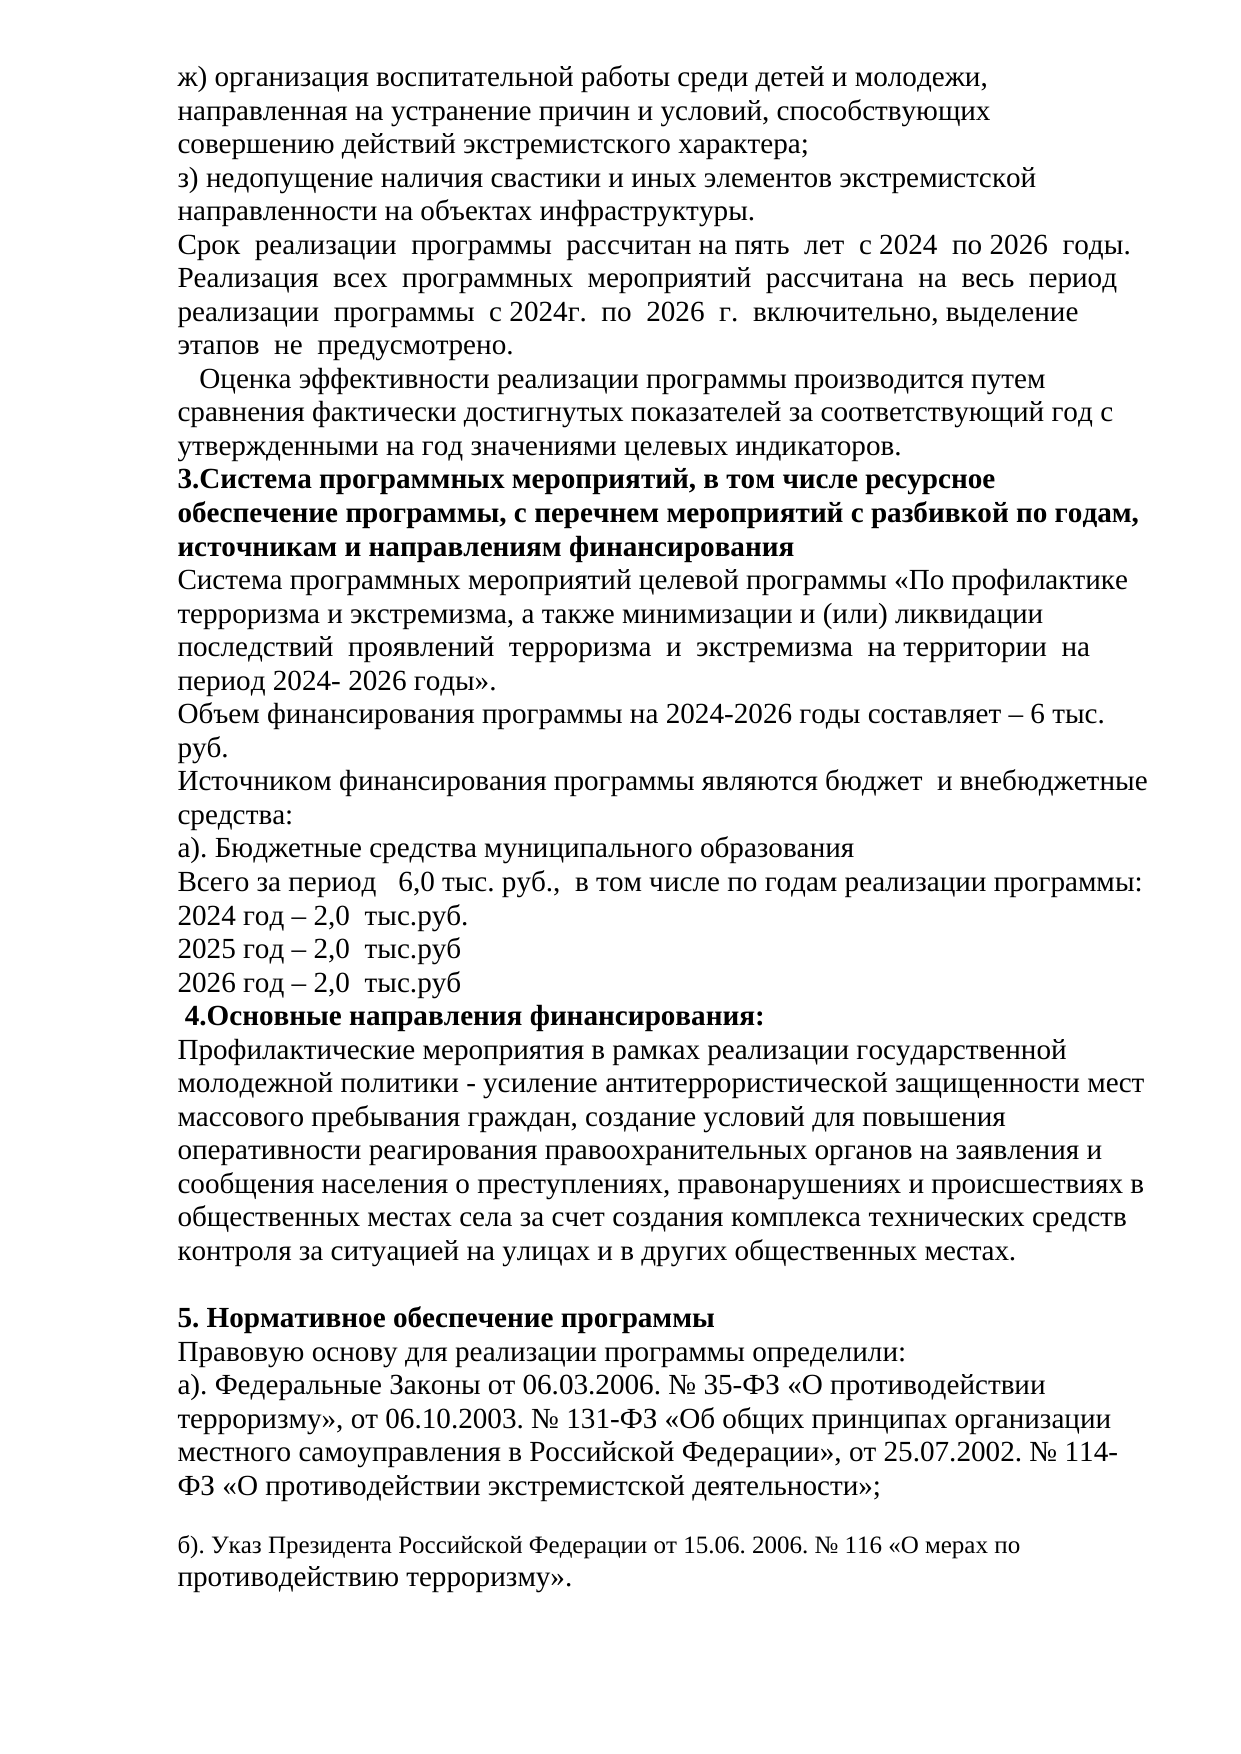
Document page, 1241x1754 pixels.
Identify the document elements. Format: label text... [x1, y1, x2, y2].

text Оценка эффективности реализации программы производится путем сравнения фактически достигнутых показателей за соответствующий год с утвержденными на год значениями целевых индикаторов. [177, 361, 1152, 462]
text ж) организация воспитательной работы среди детей и молодежи, направленная на устранение причин и условий, способствующих совершению действий экстремистского характера; [177, 59, 1152, 160]
text обеспечение программы, с перечнем мероприятий с разбивкой по годам, [177, 495, 1152, 529]
text Срок реализации программы рассчитан на пять лет с 2024 по 2026 годы. [177, 227, 1152, 260]
text з) недопущение наличия свастики и иных элементов экстремистской направленности на объектах инфраструктуры. [177, 160, 1152, 227]
text а). Федеральные Законы от 06.03.2006. № 35-ФЗ «О противодействии терроризму», от 06.10.2003. № 131-ФЗ «Об общих принципах организации местного самоуправления в Российской Федерации», от 25.07.2002. № 114-ФЗ «О противодействии экстремистской деятельности»; [177, 1367, 1152, 1501]
text б). Указ Президента Российской Федерации от 15.06. 2006. № 116 «О мерах по противодействию терроризму». [177, 1531, 1152, 1593]
text Правовую основу для реализации программы определили: [177, 1334, 1152, 1367]
text 5. Нормативное обеспечение программы [177, 1300, 1152, 1334]
text 2025 год – 2,0 тыс.руб [177, 931, 1152, 965]
text Профилактические мероприятия в рамках реализации государственной молодежной политики - усиление антитеррористической защищенности мест массового пребывания граждан, создание условий для повышения оперативности реагирования правоохранительных органов на заявления и сообщения населения о преступлениях, правонарушениях и происшествиях в общественных местах села за счет создания комплекса технических средств контроля за ситуацией на улицах и в других общественных местах. [177, 1032, 1152, 1267]
text 3.Система программных мероприятий, в том числе ресурсное [177, 462, 1152, 495]
text Реализация всех программных мероприятий рассчитана на весь период реализации программы с 2024г. по 2026 г. включительно, выделение этапов не предусмотрено. [177, 260, 1152, 361]
text 4.Основные направления финансирования: [177, 998, 1152, 1032]
text 2026 год – 2,0 тыс.руб [177, 965, 1152, 998]
text Система программных мероприятий целевой программы «По профилактике терроризма и экстремизма, а также минимизации и (или) ликвидации последствий проявлений терроризма и экстремизма на территории на период 2024- 2026 годы». [177, 562, 1152, 696]
text Источником финансирования программы являются бюджет и внебюджетные средства: [177, 763, 1152, 831]
text 2024 год – 2,0 тыс.руб. [177, 898, 1152, 931]
text источникам и направлениям финансирования [177, 529, 1152, 562]
text Всего за период 6,0 тыс. руб., в том числе по годам реализации программы: [177, 864, 1152, 898]
text а). Бюджетные средства муниципального образования [177, 831, 1152, 864]
text Объем финансирования программы на 2024-2026 годы составляет – 6 тыс. руб. [177, 696, 1152, 763]
